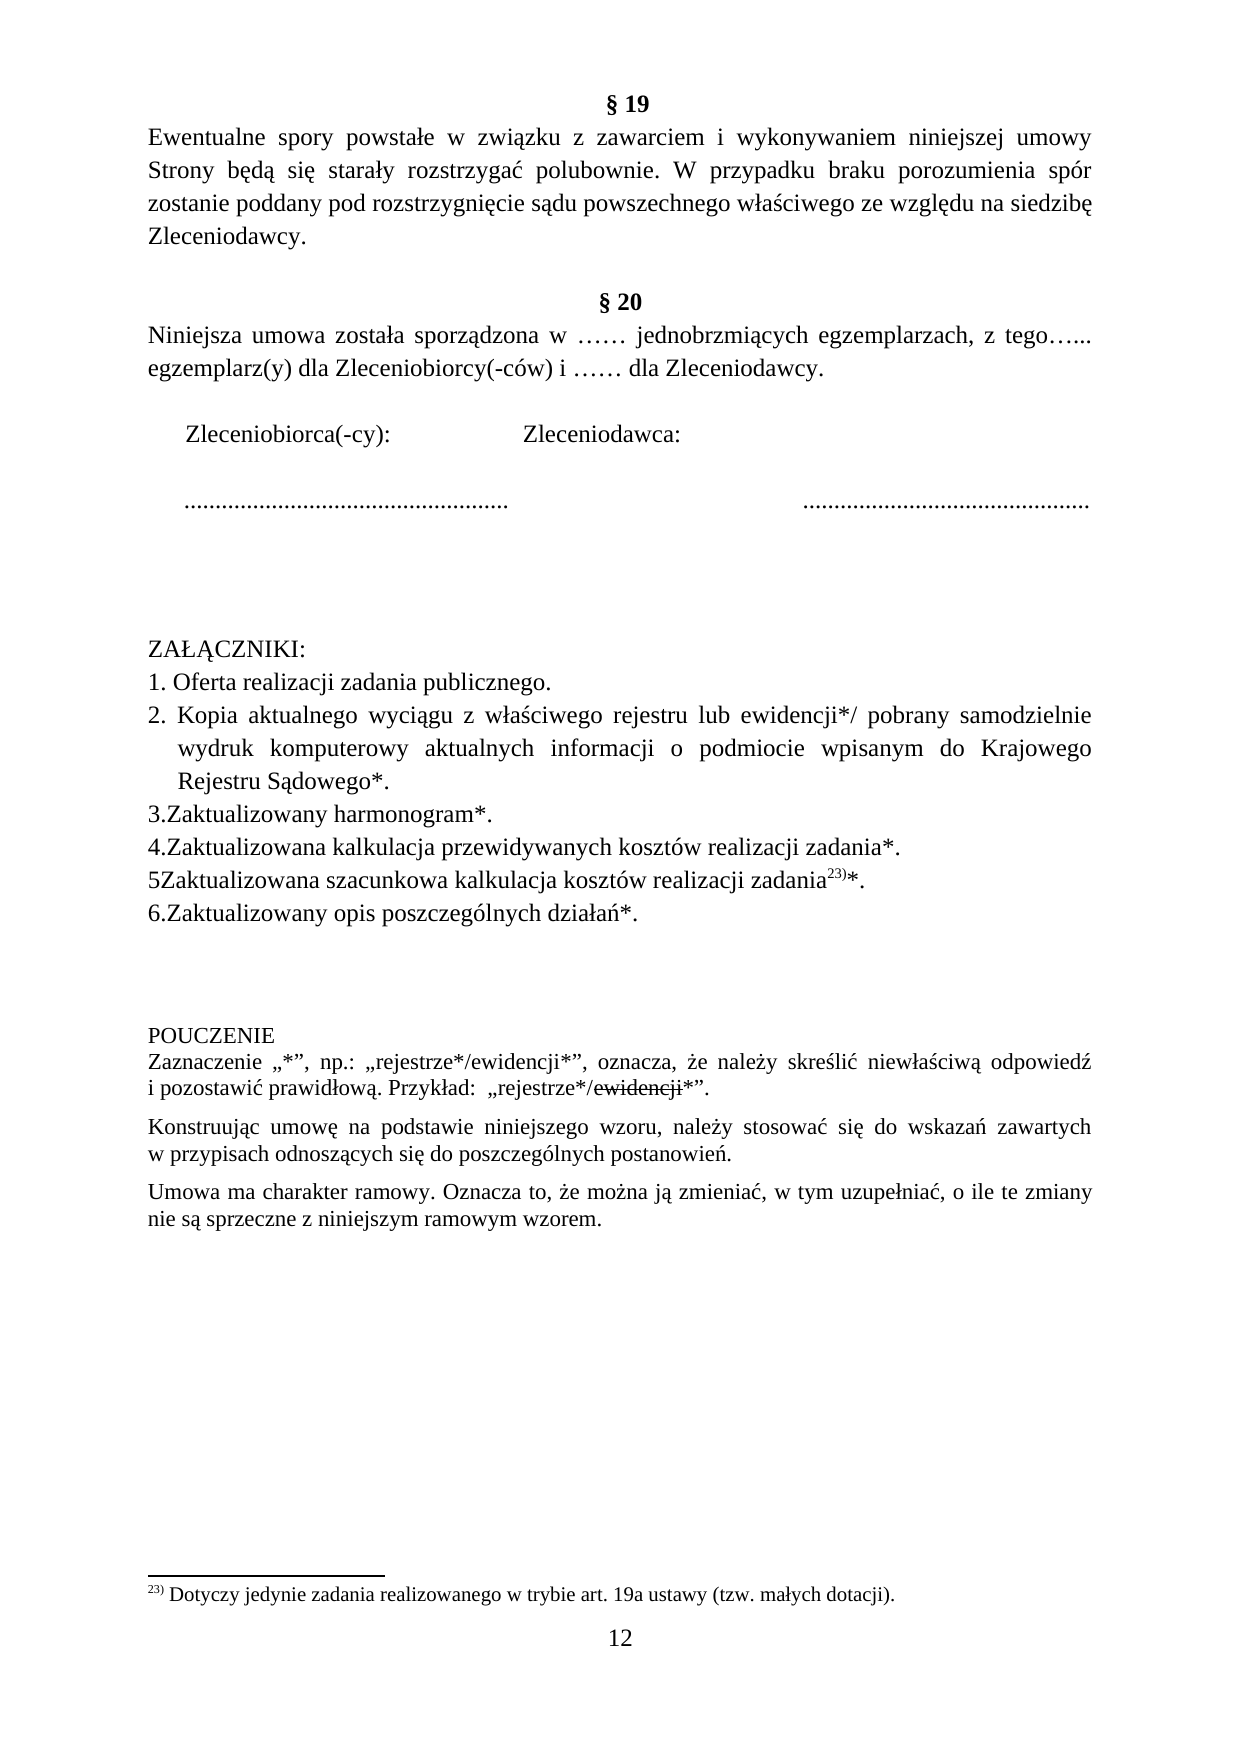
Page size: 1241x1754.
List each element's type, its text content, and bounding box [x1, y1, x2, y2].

text ZAŁĄCZNIKI: [148, 634, 1093, 663]
text Umowa ma charakter ramowy. Oznacza to, że można ją zmieniać, w tym uzupełniać, o ile te zmiany nie są sprzeczne z niniejszym ramowym wzorem. [148, 1178, 1093, 1231]
text Zleceniobiorca(-cy): Zleceniodawca: [185, 419, 1093, 448]
text § 19 [162, 89, 1093, 117]
text 1. Oferta realizacji zadania publicznego. [148, 667, 1093, 696]
text 3.Zaktualizowany harmonogram*. [148, 799, 1093, 828]
text .................................................... .............................................. [177, 485, 1093, 514]
text 2. Kopia aktualnego wyciągu z właściwego rejestru lub ewidencji*/ pobrany samodzielnie wydruk komputerowy aktualnych informacji o podmiocie wpisanym do Krajowego Rejestru Sądowego*. [148, 700, 1093, 795]
text 5Zaktualizowana szacunkowa kalkulacja kosztów realizacji zadania)*. [148, 865, 1093, 894]
text Konstruując umowę na podstawie niniejszego wzoru, należy stosować się do wskazań zawartych w przypisach odnoszących się do poszczególnych postanowień. [148, 1113, 1093, 1166]
text 6.Zaktualizowany opis poszczególnych działań*. [148, 898, 1093, 927]
text § 20 [148, 287, 1093, 316]
text Niniejsza umowa została sporządzona w …… jednobrzmiących egzemplarzach, z tego…... egzemplarz(y) dla Zleceniobiorcy(-ców) i …… dla Zleceniodawcy. [148, 320, 1093, 382]
text Ewentualne spory powstałe w związku z zawarciem i wykonywaniem niniejszej umowy Strony będą się starały rozstrzygać polubownie. W przypadku braku porozumienia spór zostanie poddany pod rozstrzygnięcie sądu powszechnego właściwego ze względu na siedzibę Zleceniodawcy. [148, 122, 1093, 249]
text Zaznaczenie „*”, np.: „rejestrze*/ewidencji*”, oznacza, że należy skreślić niewłaściwą odpowiedź i pozostawić prawidłową. Przykład: „rejestrze*/ewidencji*”. [148, 1048, 1093, 1101]
text 4.Zaktualizowana kalkulacja przewidywanych kosztów realizacji zadania*. [148, 832, 1093, 861]
text POUCZENIE [148, 1022, 1225, 1048]
